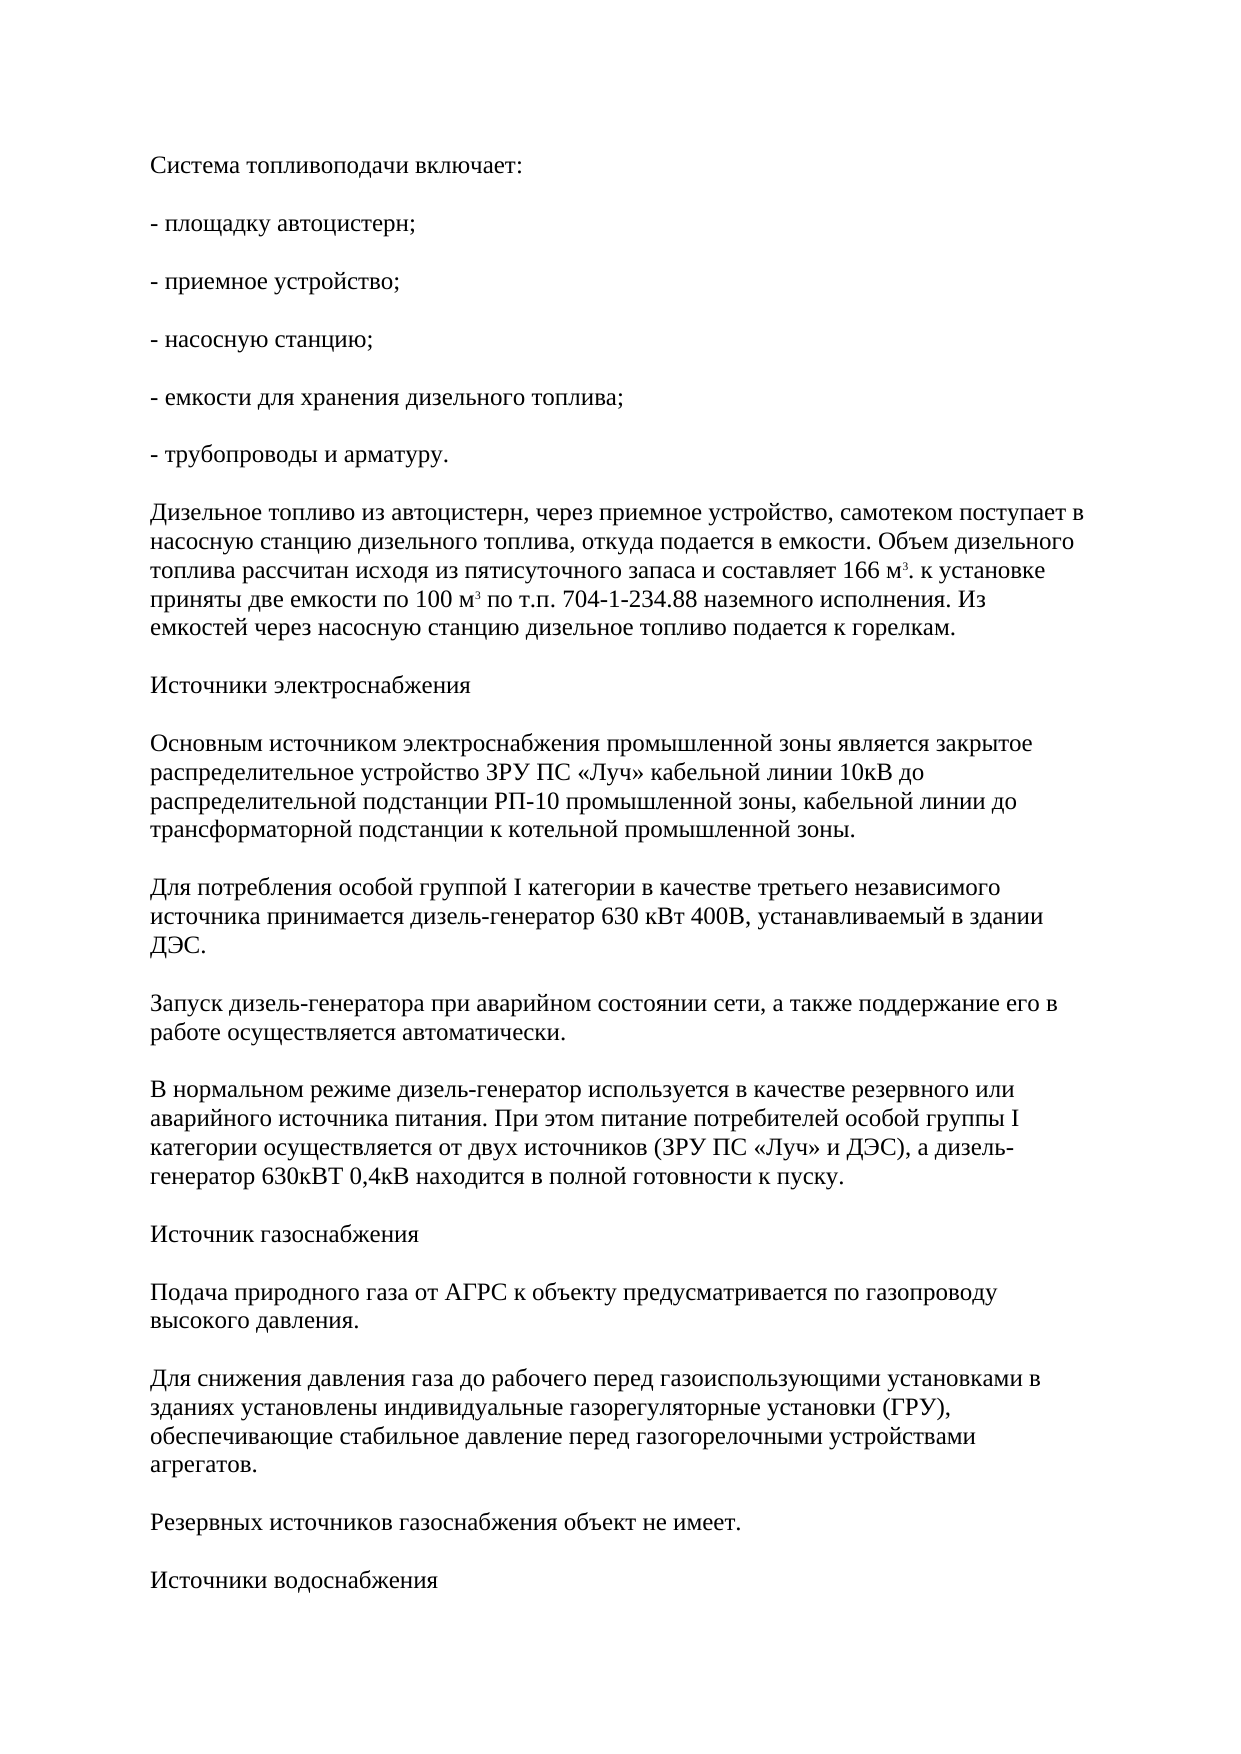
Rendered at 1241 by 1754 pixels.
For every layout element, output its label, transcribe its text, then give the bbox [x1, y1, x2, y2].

text - трубопроводы и арматуру. [150, 439, 1090, 468]
text Источник газоснабжения [150, 1219, 1090, 1247]
text Резервных источников газоснабжения объект не имеет. [150, 1507, 1090, 1536]
text Для снижения давления газа до рабочего перед газоиспользующими установками в зданиях установлены индивидуальные газорегуляторные установки (ГРУ), обеспечивающие стабильное давление перед газогорелочными устройствами агрегатов. [150, 1363, 1090, 1478]
text Дизельное топливо из автоцистерн, через приемное устройство, самотеком поступает в насосную станцию дизельного топлива, откуда подается в емкости. Объем дизельного топлива рассчитан исходя из пятисуточного запаса и составляет 166 м3. к установке приняты две емкости по 100 м3 по т.п. 704-1-234.88 наземного исполнения. Из емкостей через насосную станцию дизельное топливо подается к горелкам. [150, 497, 1090, 641]
text Источники водоснабжения [150, 1565, 1090, 1594]
text Подача природного газа от АГРС к объекту предусматривается по газопроводу высокого давления. [150, 1277, 1090, 1334]
text Запуск дизель-генератора при аварийном состоянии сети, а также поддержание его в работе осуществляется автоматически. [150, 988, 1090, 1045]
text - площадку автоцистерн; [150, 208, 1090, 237]
text - емкости для хранения дизельного топлива; [150, 382, 1090, 410]
text Основным источником электроснабжения промышленной зоны является закрытое распределительное устройство ЗРУ ПС «Луч» кабельной линии 10кВ до распределительной подстанции РП-10 промышленной зоны, кабельной линии до трансформаторной подстанции к котельной промышленной зоны. [150, 728, 1090, 843]
text - насосную станцию; [150, 324, 1090, 352]
text Для потребления особой группой I категории в качестве третьего независимого источника принимается дизель-генератор 630 кВт 400В, устанавливаемый в здании ДЭС. [150, 872, 1090, 959]
text В нормальном режиме дизель-генератор используется в качестве резервного или аварийного источника питания. При этом питание потребителей особой группы I категории осуществляется от двух источников (ЗРУ ПС «Луч» и ДЭС), а дизель-генератор 630кВТ 0,4кВ находится в полной готовности к пуску. [150, 1074, 1090, 1189]
text Источники электроснабжения [150, 670, 1090, 699]
text - приемное устройство; [150, 266, 1090, 294]
text Система топливоподачи включает: [150, 150, 1090, 179]
